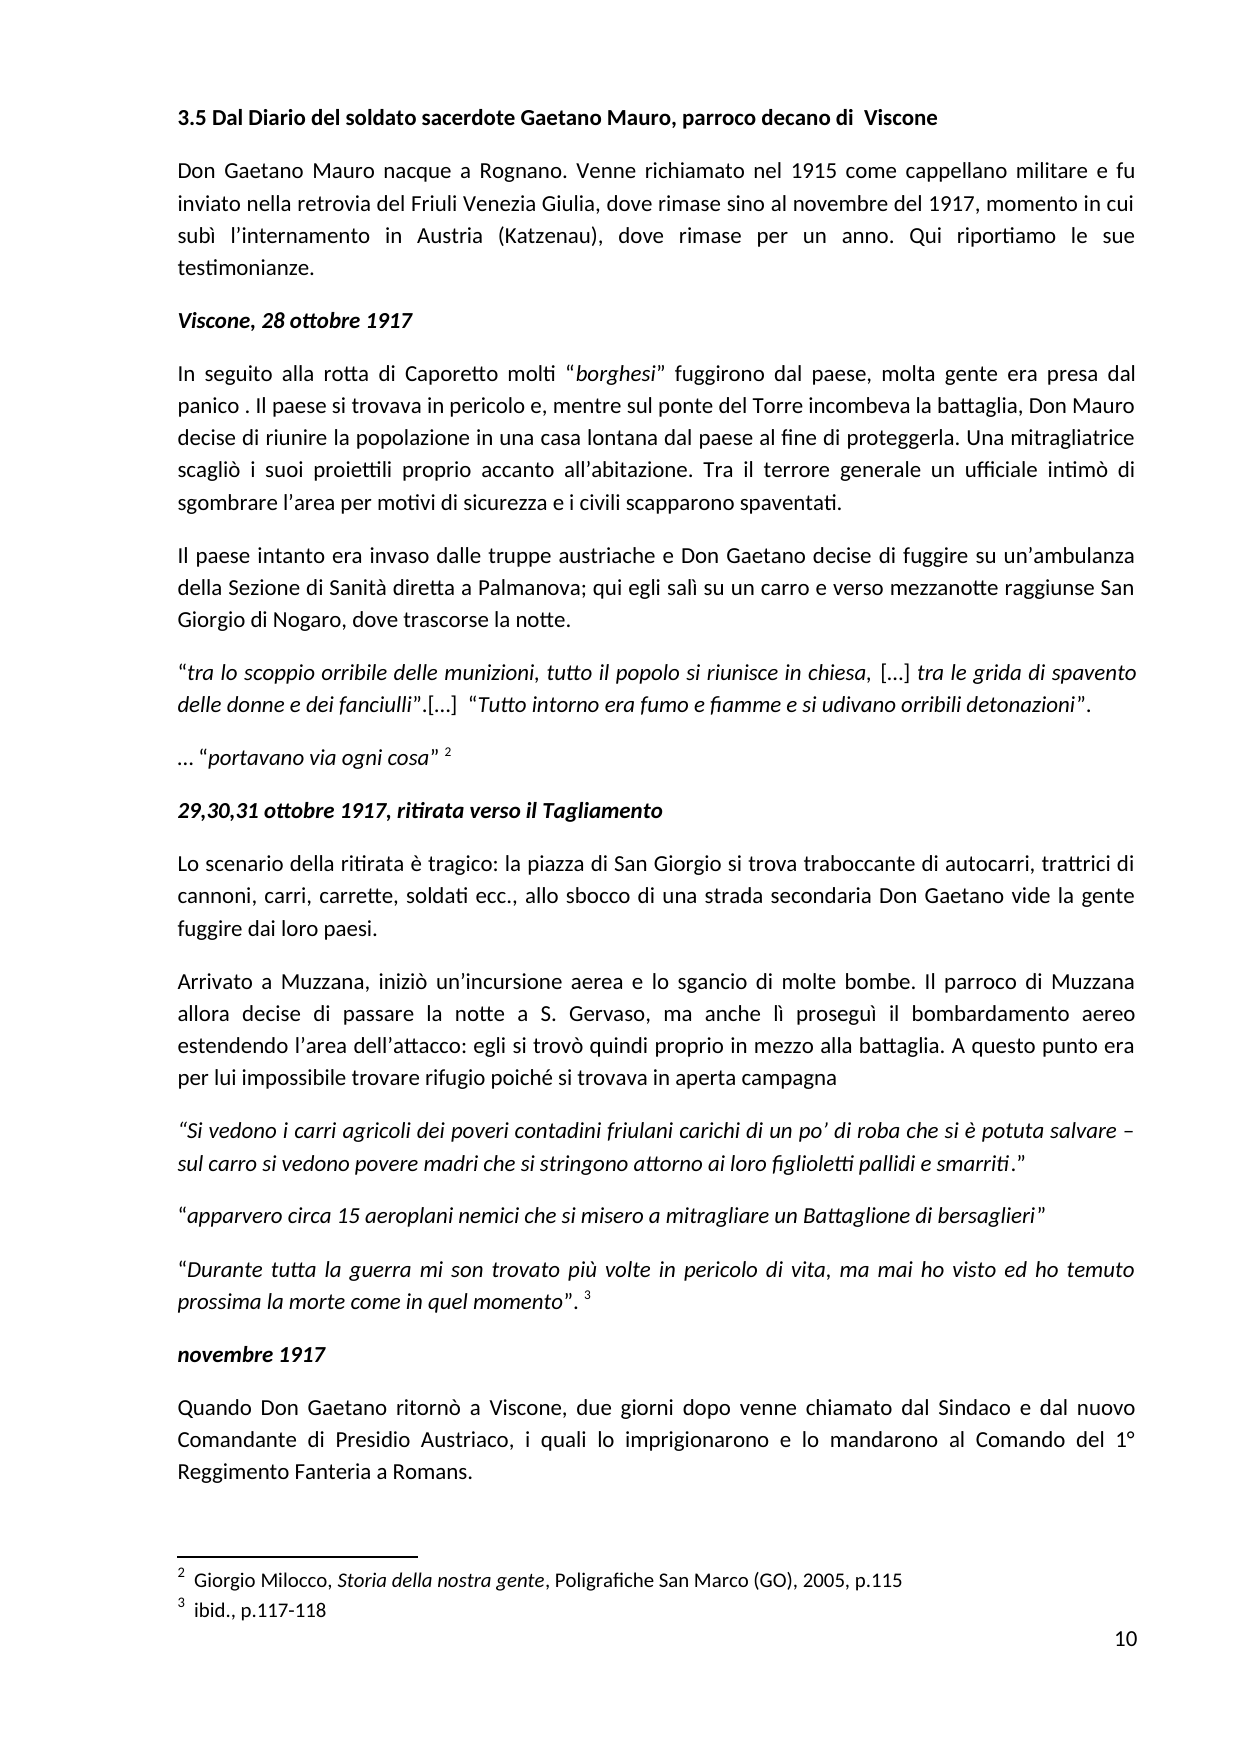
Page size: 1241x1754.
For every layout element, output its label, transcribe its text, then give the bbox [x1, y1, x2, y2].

text Arrivato a Muzzana, iniziò un’incursione aerea e lo sgancio di molte bombe. Il parroco di Muzzana allora decise di passare la notte a S. Gervaso, ma anche lì proseguì il bombardamento aereo estendendo l’area dell’attacco: egli si trovò quindi proprio in mezzo alla battaglia. A questo punto era per lui impossibile trovare rifugio poiché si trovava in aperta campagna [177, 967, 1137, 1091]
text Il paese intanto era invaso dalle truppe austriache e Don Gaetano decise di fuggire su un’ambulanza della Sezione di Sanità diretta a Palmanova; qui egli salì su un carro e verso mezzanotte raggiunse San Giorgio di Nogaro, dove trascorse la notte. [177, 541, 1137, 633]
text Lo scenario della ritirata è tragico: la piazza di San Giorgio si trova traboccante di autocarri, trattrici di cannoni, carri, carrette, soldati ecc., allo sbocco di una strada secondaria Don Gaetano vide la gente fuggire dai loro paesi. [177, 849, 1137, 942]
text Viscone, 28 ottobre 1917 [177, 306, 1137, 334]
text 29,30,31 ottobre 1917, ritirata verso il Tagliamento [177, 796, 1137, 824]
text In seguito alla rotta di Caporetto molti “borghesi” fuggirono dal paese, molta gente era presa dal panico . Il paese si trovava in pericolo e, mentre sul ponte del Torre incombeva la battaglia, Don Mauro decise di riunire la popolazione in una casa lontana dal paese al fine di proteggerla. Una mitragliatrice scagliò i suoi proiettili proprio accanto all’abitazione. Tra il terrore generale un ufficiale intimò di sgombrare l’area per motivi di sicurezza e i civili scapparono spaventati. [177, 359, 1137, 516]
text 3.5 Dal Diario del soldato sacerdote Gaetano Mauro, parroco decano di Viscone [177, 103, 1137, 131]
text “tra lo scoppio orribile delle munizioni, tutto il popolo si riunisce in chiesa, […] tra le grida di spavento delle donne e dei fanciulli”.[…] “Tutto intorno era fumo e fiamme e si udivano orribili detonazioni”. [177, 658, 1137, 718]
text Don Gaetano Mauro nacque a Rognano. Venne richiamato nel 1915 come cappellano militare e fu inviato nella retrovia del Friuli Venezia Giulia, dove rimase sino al novembre del 1917, momento in cui subì l’internamento in Austria (Katzenau), dove rimase per un anno. Qui riportiamo le sue testimonianze. [177, 156, 1137, 281]
text … “portavano via ogni cosa” [177, 743, 1137, 771]
text novembre 1917 [177, 1340, 1137, 1368]
text “Si vedono i carri agricoli dei poveri contadini friulani carichi di un po’ di roba che si è potuta salvare – sul carro si vedono povere madri che si stringono attorno ai loro figlioletti pallidi e smarriti.” [177, 1116, 1137, 1177]
text “Durante tutta la guerra mi son trovato più volte in pericolo di vita, ma mai ho visto ed ho temuto prossima la morte come in quel momento”. [177, 1255, 1137, 1315]
text Quando Don Gaetano ritornò a Viscone, due giorni dopo venne chiamato dal Sindaco e dal nuovo Comandante di Presidio Austriaco, i quali lo imprigionarono e lo mandarono al Comando del 1° Reggimento Fanteria a Romans. [177, 1393, 1137, 1485]
text “apparvero circa 15 aeroplani nemici che si misero a mitragliare un Battaglione di bersaglieri” [177, 1202, 1137, 1230]
